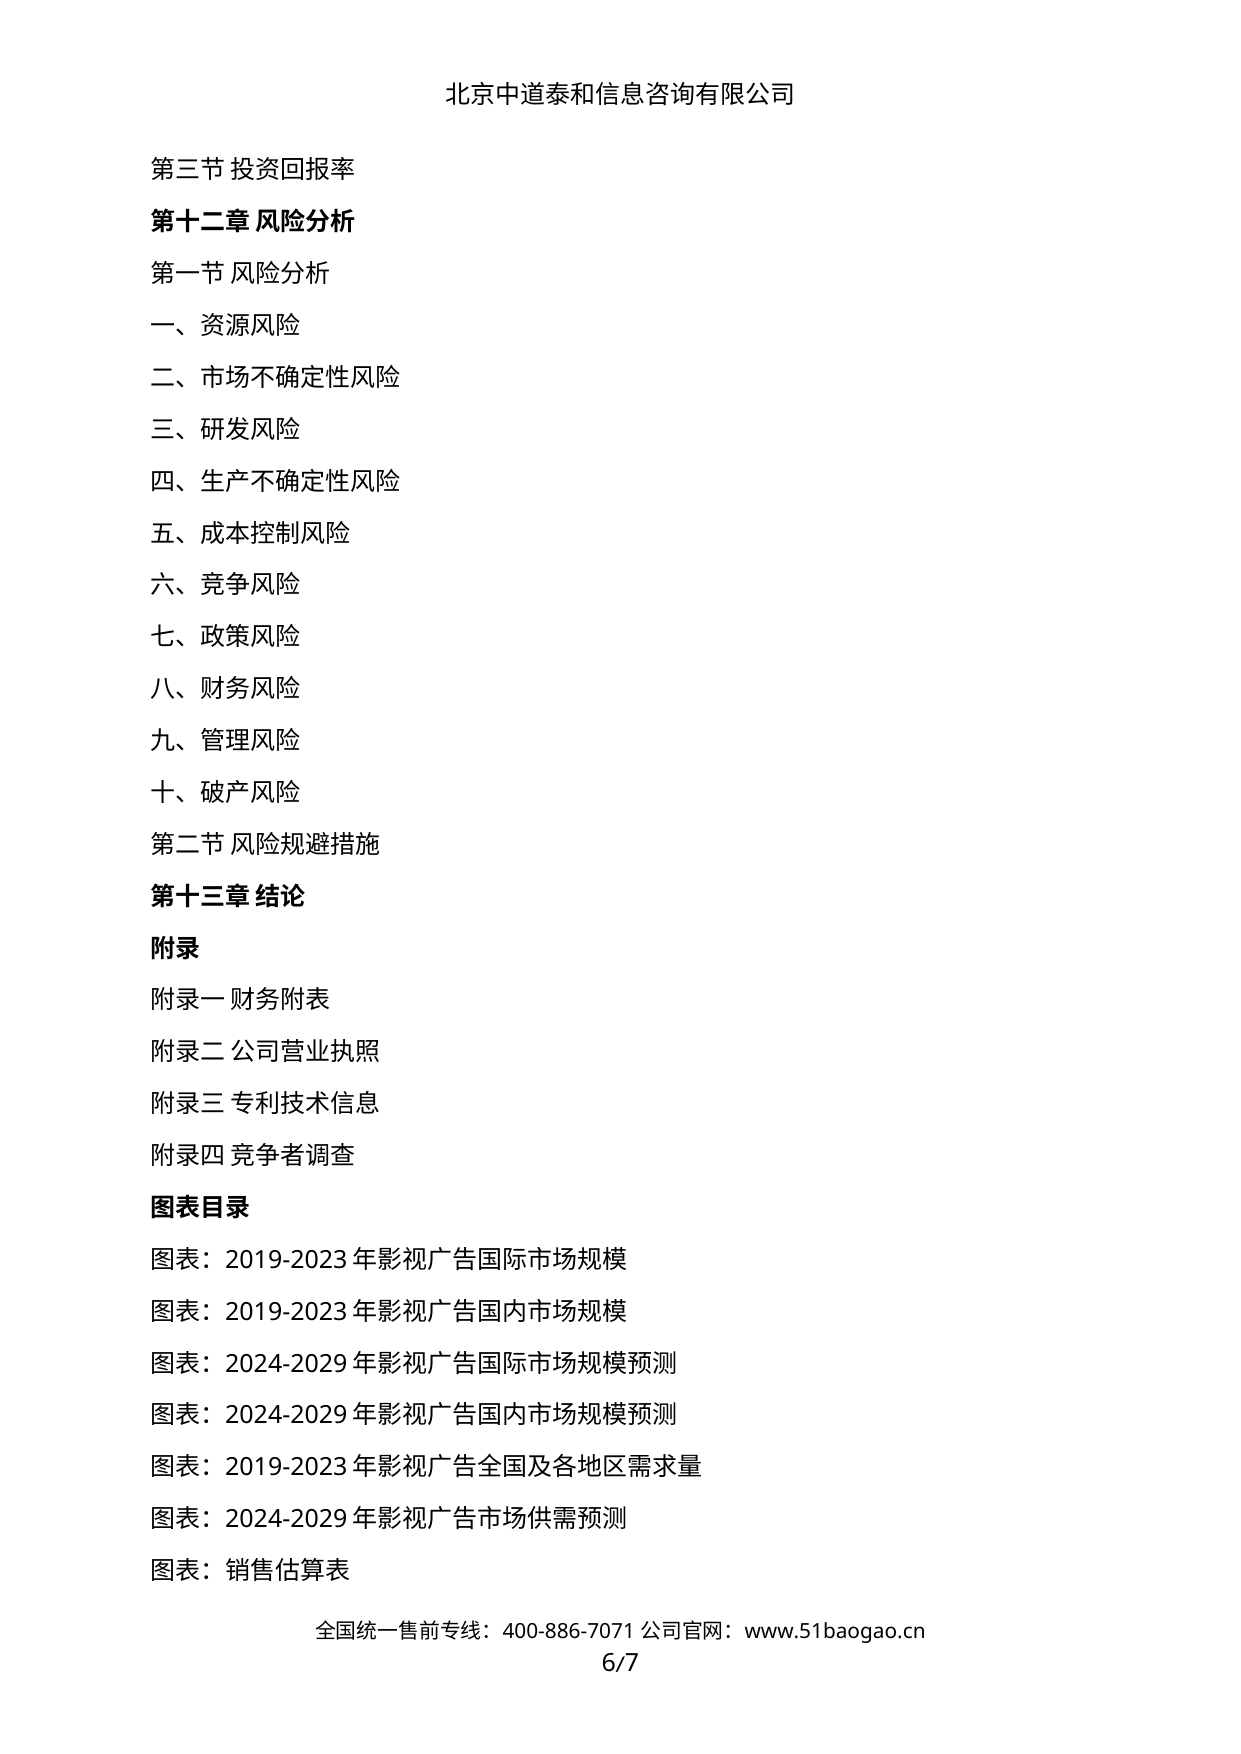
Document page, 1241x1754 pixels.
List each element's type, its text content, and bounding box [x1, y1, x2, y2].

text 八、财务风险 [150, 669, 1090, 705]
text 七、政策风险 [150, 617, 1090, 653]
text 五、成本控制风险 [150, 513, 1090, 549]
text 十、破产风险 [150, 772, 1090, 809]
text 图表：2019-2023年影视广告全国及各地区需求量 [150, 1447, 1090, 1483]
text 附录 [150, 928, 1090, 964]
text 四、生产不确定性风险 [150, 461, 1090, 497]
text 图表：销售估算表 [150, 1551, 1090, 1587]
text 第十三章 结论 [150, 876, 1090, 912]
text 附录一 财务附表 [150, 980, 1090, 1016]
text 第十二章 风险分析 [150, 202, 1090, 238]
text 图表：2024-2029年影视广告国内市场规模预测 [150, 1395, 1090, 1431]
text 三、研发风险 [150, 409, 1090, 446]
text 二、市场不确定性风险 [150, 357, 1090, 394]
text 第一节 风险分析 [150, 254, 1090, 290]
text 附录三 专利技术信息 [150, 1084, 1090, 1120]
text 第三节 投资回报率 [150, 150, 1090, 186]
text 附录四 竞争者调查 [150, 1136, 1090, 1172]
text 一、资源风险 [150, 306, 1090, 342]
text 图表：2024-2029年影视广告国际市场规模预测 [150, 1343, 1090, 1379]
text 图表目录 [150, 1187, 1090, 1224]
text 图表：2019-2023年影视广告国内市场规模 [150, 1291, 1090, 1327]
text 图表：2019-2023年影视广告国际市场规模 [150, 1239, 1090, 1276]
text 附录二 公司营业执照 [150, 1032, 1090, 1068]
text 六、竞争风险 [150, 565, 1090, 601]
text 九、管理风险 [150, 721, 1090, 757]
text 第二节 风险规避措施 [150, 824, 1090, 861]
text 图表：2024-2029年影视广告市场供需预测 [150, 1499, 1090, 1535]
